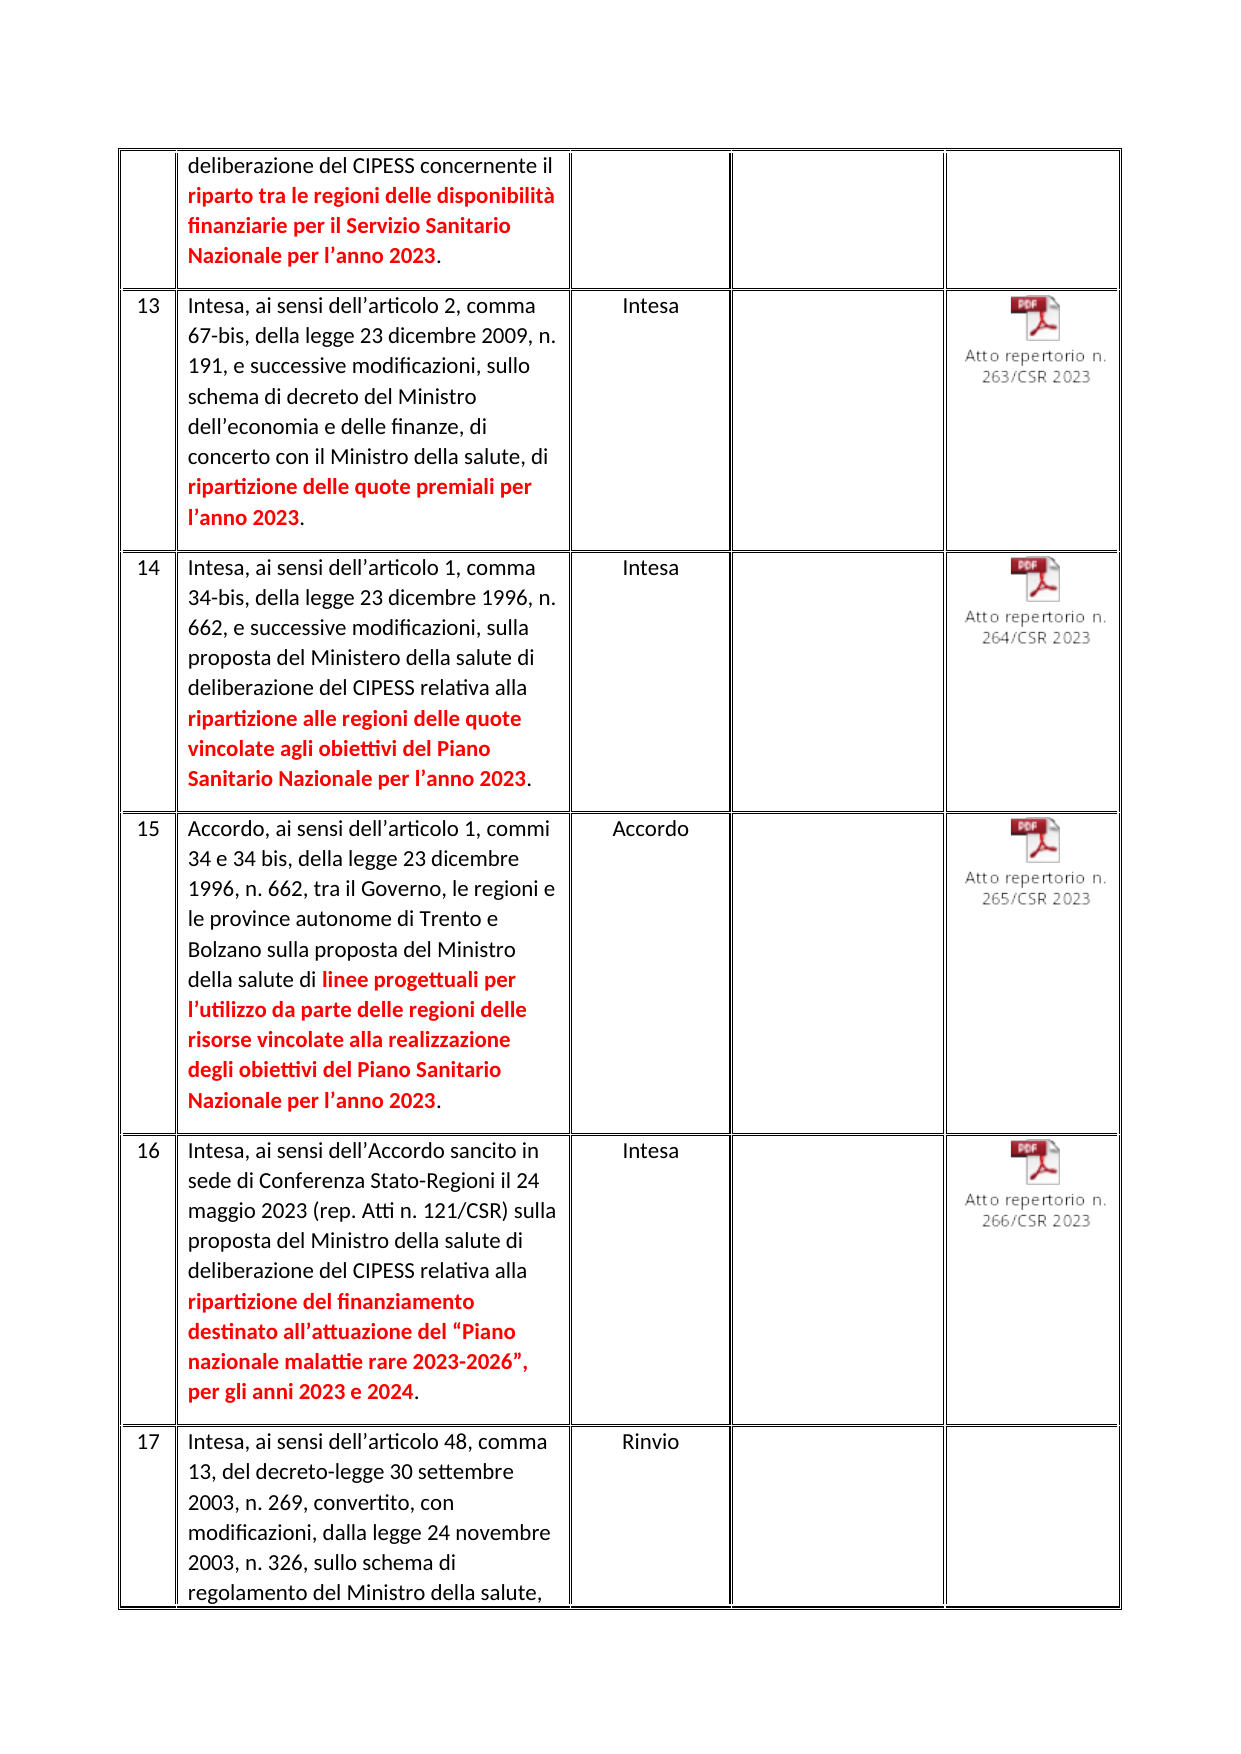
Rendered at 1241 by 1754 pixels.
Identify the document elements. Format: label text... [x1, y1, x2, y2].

table_cell [733, 553, 943, 811]
table_cell [731, 1424, 945, 1606]
table_cell Intesa [572, 553, 729, 811]
table_cell [947, 1133, 1119, 1424]
table_cell [733, 291, 943, 549]
table_cell [947, 550, 1119, 811]
table_cell Intesa, ai sensi dell’articolo 1, comma 34-bis, della legge 23 dicembre 1996, n. 662, e successive modificazioni, sulla proposta del Ministero della salute di deliberazione del CIPESS relativa alla ripartizione alle regioni delle quote vincolate agli obiettivi del Piano Sanitario Nazionale per l’anno 2023. [178, 553, 569, 811]
table_cell 15 [121, 811, 175, 1133]
table_cell Intesa [572, 1136, 729, 1424]
table_cell [945, 1424, 1121, 1606]
table_cell 14 [121, 550, 175, 811]
table_cell 12 [121, 151, 176, 288]
table_cell Accordo, ai sensi dell’articolo 1, commi 34 e 34 bis, della legge 23 dicembre 1996, n. 662, tra il Governo, le regioni e le province autonome di Trento e Bolzano sulla proposta del Ministro della salute di linee progettuali per l’utilizzo da parte delle regioni delle risorse vincolate alla realizzazione degli obiettivi del Piano Sanitario Nazionale per l’anno 2023. [178, 814, 569, 1133]
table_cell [176, 151, 570, 288]
table_cell Intesa [572, 291, 729, 549]
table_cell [176, 1427, 570, 1606]
table_cell Intesa, ai sensi dell’Accordo sancito in sede di Conferenza Stato-Regioni il 24 maggio 2023 (rep. Atti n. 121/CSR) sulla proposta del Ministro della salute di deliberazione del CIPESS relativa alla ripartizione del finanziamento destinato all’attuazione del “Piano nazionale malattie rare 2023-2026”, per gli anni 2023 e 2024. [178, 1136, 569, 1424]
table_cell [945, 288, 1121, 549]
table_cell 13 [120, 288, 176, 549]
table_cell Accordo [572, 814, 729, 1133]
table_cell Intesa, ai sensi dell’articolo 2, comma 67-bis, della legge 23 dicembre 2009, n. 191, e successive modificazioni, sullo schema di decreto del Ministro dell’economia e delle finanze, di concerto con il Ministro della salute, di ripartizione delle quote premiali per l’anno 2023. [178, 291, 569, 549]
table_cell [733, 814, 943, 1133]
table_cell Intesa [570, 151, 731, 288]
table_cell 16 [121, 1133, 175, 1424]
table_cell 17 [120, 1424, 176, 1606]
table_cell [947, 811, 1119, 1133]
table_cell [945, 151, 1119, 288]
table_cell [731, 149, 945, 288]
table_cell [733, 1136, 943, 1424]
table_cell Rinvio [570, 1427, 731, 1606]
